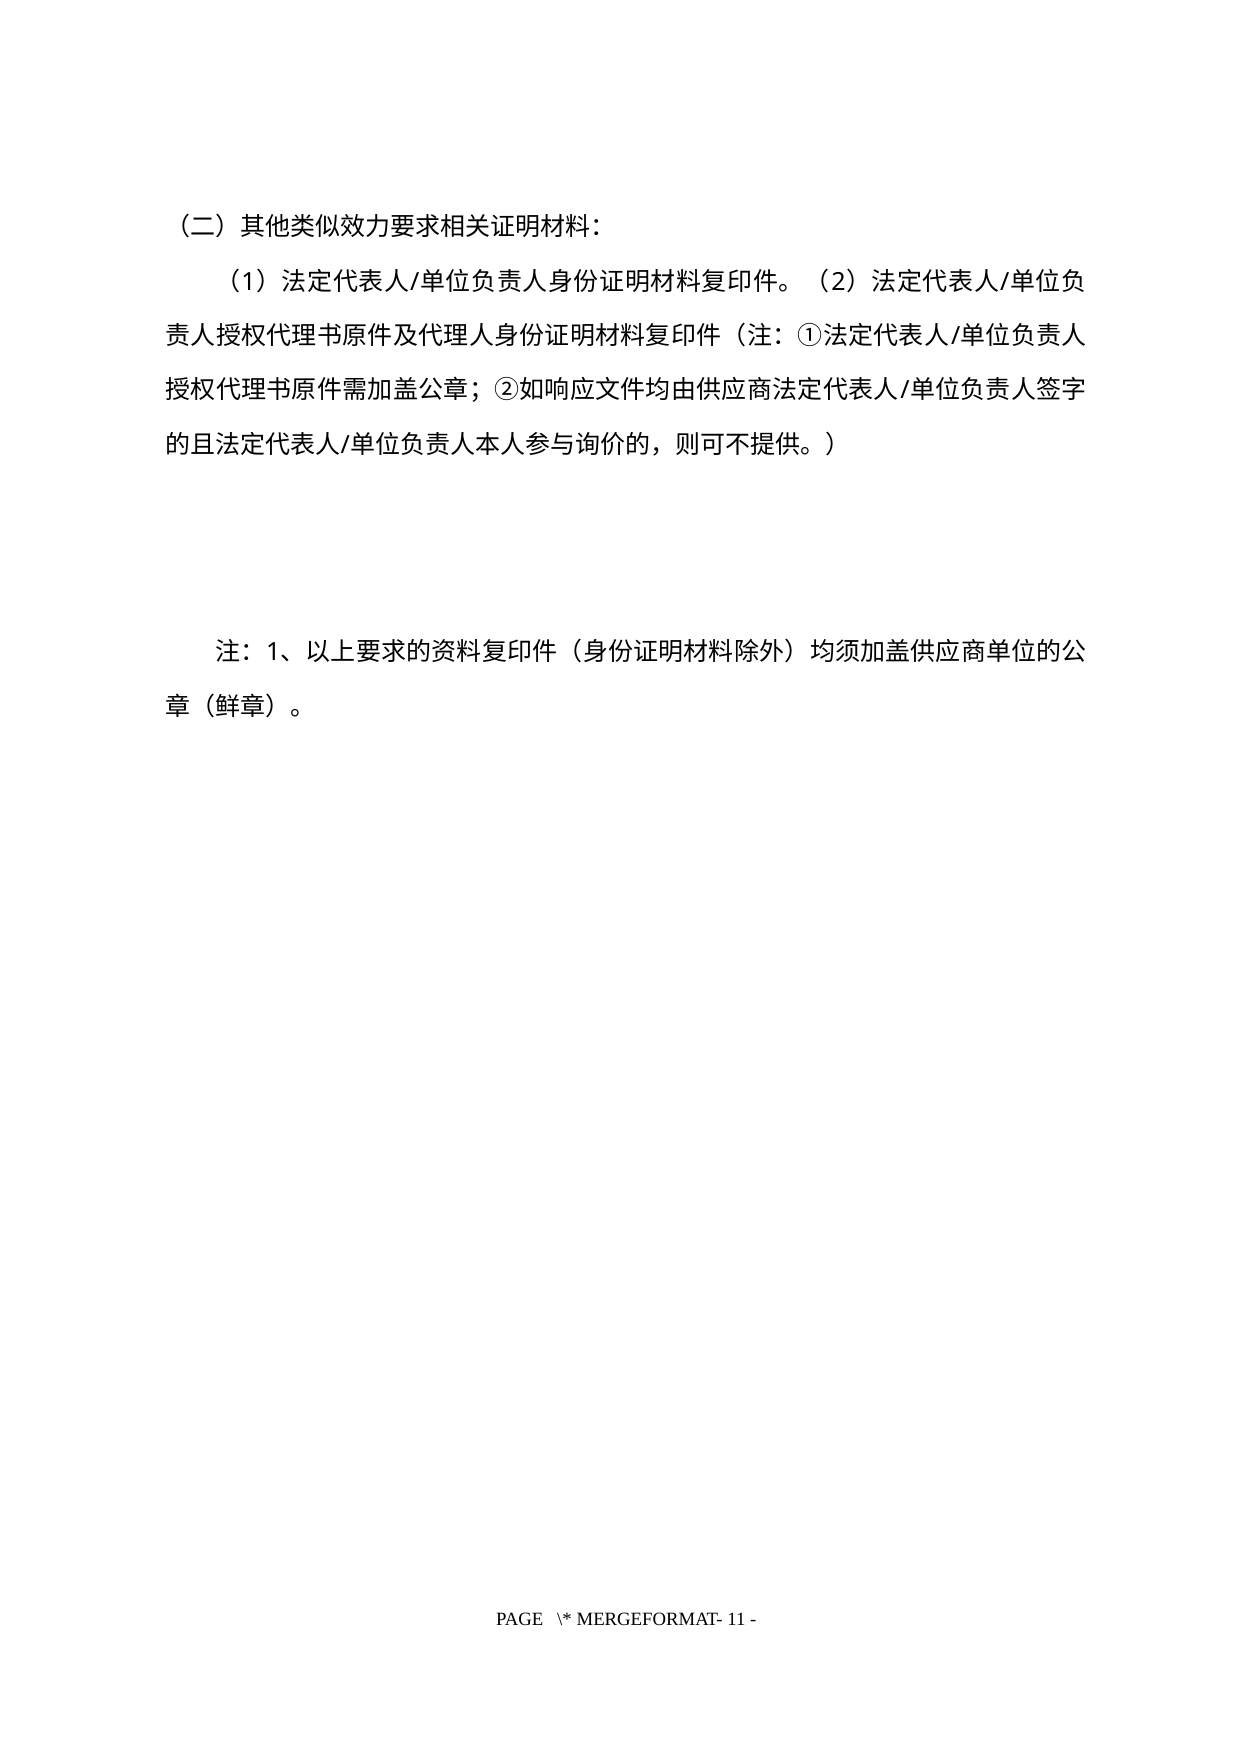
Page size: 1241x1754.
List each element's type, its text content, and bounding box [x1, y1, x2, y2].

text （1）法定代表人/单位负责人身份证明材料复印件。（2）法定代表人/单位负责人授权代理书原件及代理人身份证明材料复印件（注：①法定代表人/单位负责人授权代理书原件需加盖公章；②如响应文件均由供应商法定代表人/单位负责人签字的且法定代表人/单位负责人本人参与询价的，则可不提供。） [165, 261, 1087, 461]
text 注：1、以上要求的资料复印件（身份证明材料除外）均须加盖供应商单位的公章（鲜章）。 [165, 632, 1087, 722]
text （二）其他类似效力要求相关证明材料： [165, 207, 1087, 243]
